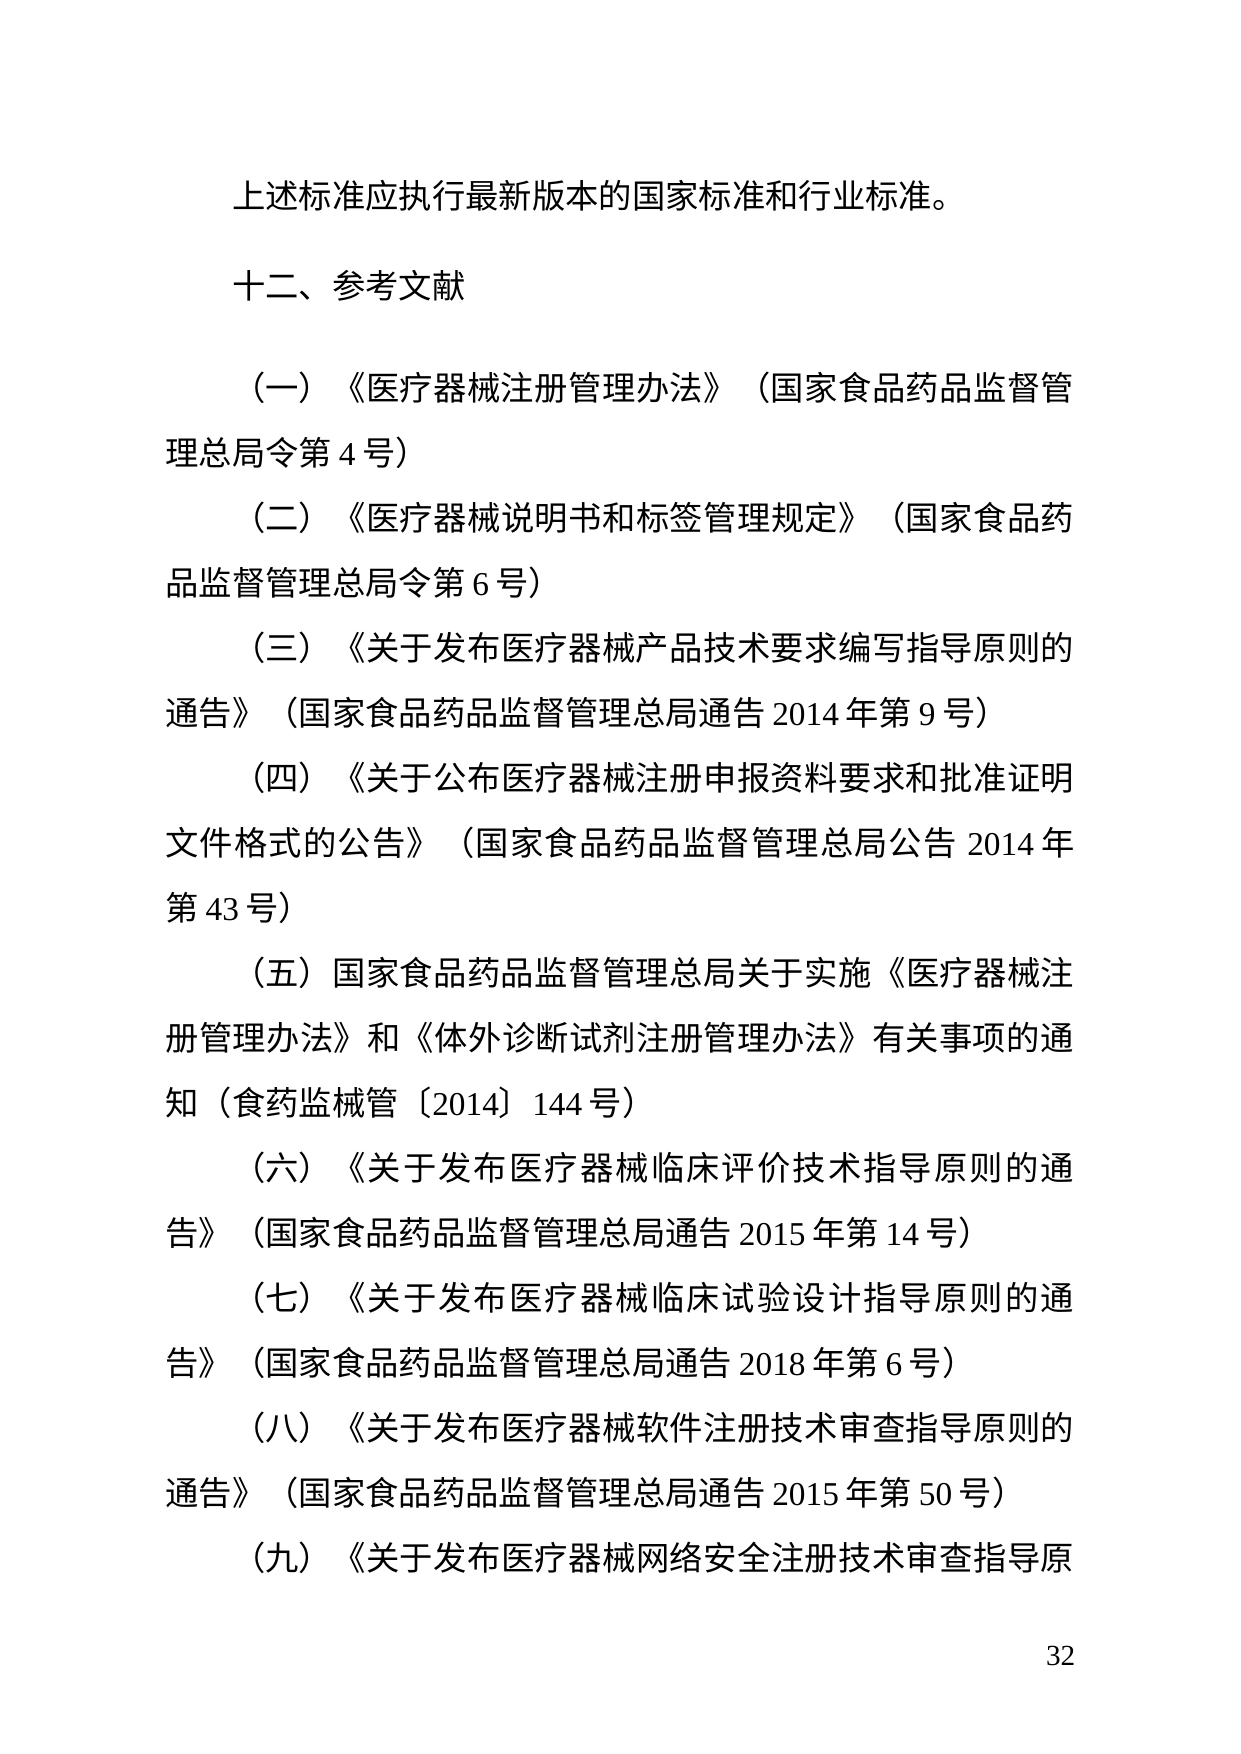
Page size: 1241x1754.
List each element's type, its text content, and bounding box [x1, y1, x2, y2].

list 《关于发布医疗器械软件注册技术审查指导原则的通告》（国家食品药品监督管理总局通告2015年第50号） [165, 1393, 1075, 1523]
list 《关于发布医疗器械临床试验设计指导原则的通告》（国家食品药品监督管理总局通告2018年第6号） [165, 1263, 1075, 1393]
list 国家食品药品监督管理总局关于实施《医疗器械注册管理办法》和《体外诊断试剂注册管理办法》有关事项的通知（食药监械管〔2014〕144号） [165, 938, 1075, 1133]
list 《关于公布医疗器械注册申报资料要求和批准证明文件格式的公告》（国家食品药品监督管理总局公告2014年第43号） [165, 743, 1075, 938]
list 《医疗器械注册管理办法》（国家食品药品监督管理总局令第4号） [165, 353, 1075, 483]
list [165, 1523, 1075, 1588]
list 上述标准应执行最新版本的国家标准和行业标准。 [232, 162, 1075, 227]
list 《关于发布医疗器械产品技术要求编写指导原则的通告》（国家食品药品监督管理总局通告2014年第9号） [165, 613, 1075, 743]
list 《医疗器械说明书和标签管理规定》（国家食品药品监督管理总局令第6号） [165, 483, 1075, 613]
text 十二、参考文献 [232, 252, 1075, 317]
list 《关于发布医疗器械临床评价技术指导原则的通告》（国家食品药品监督管理总局通告2015年第14号） [165, 1133, 1075, 1263]
